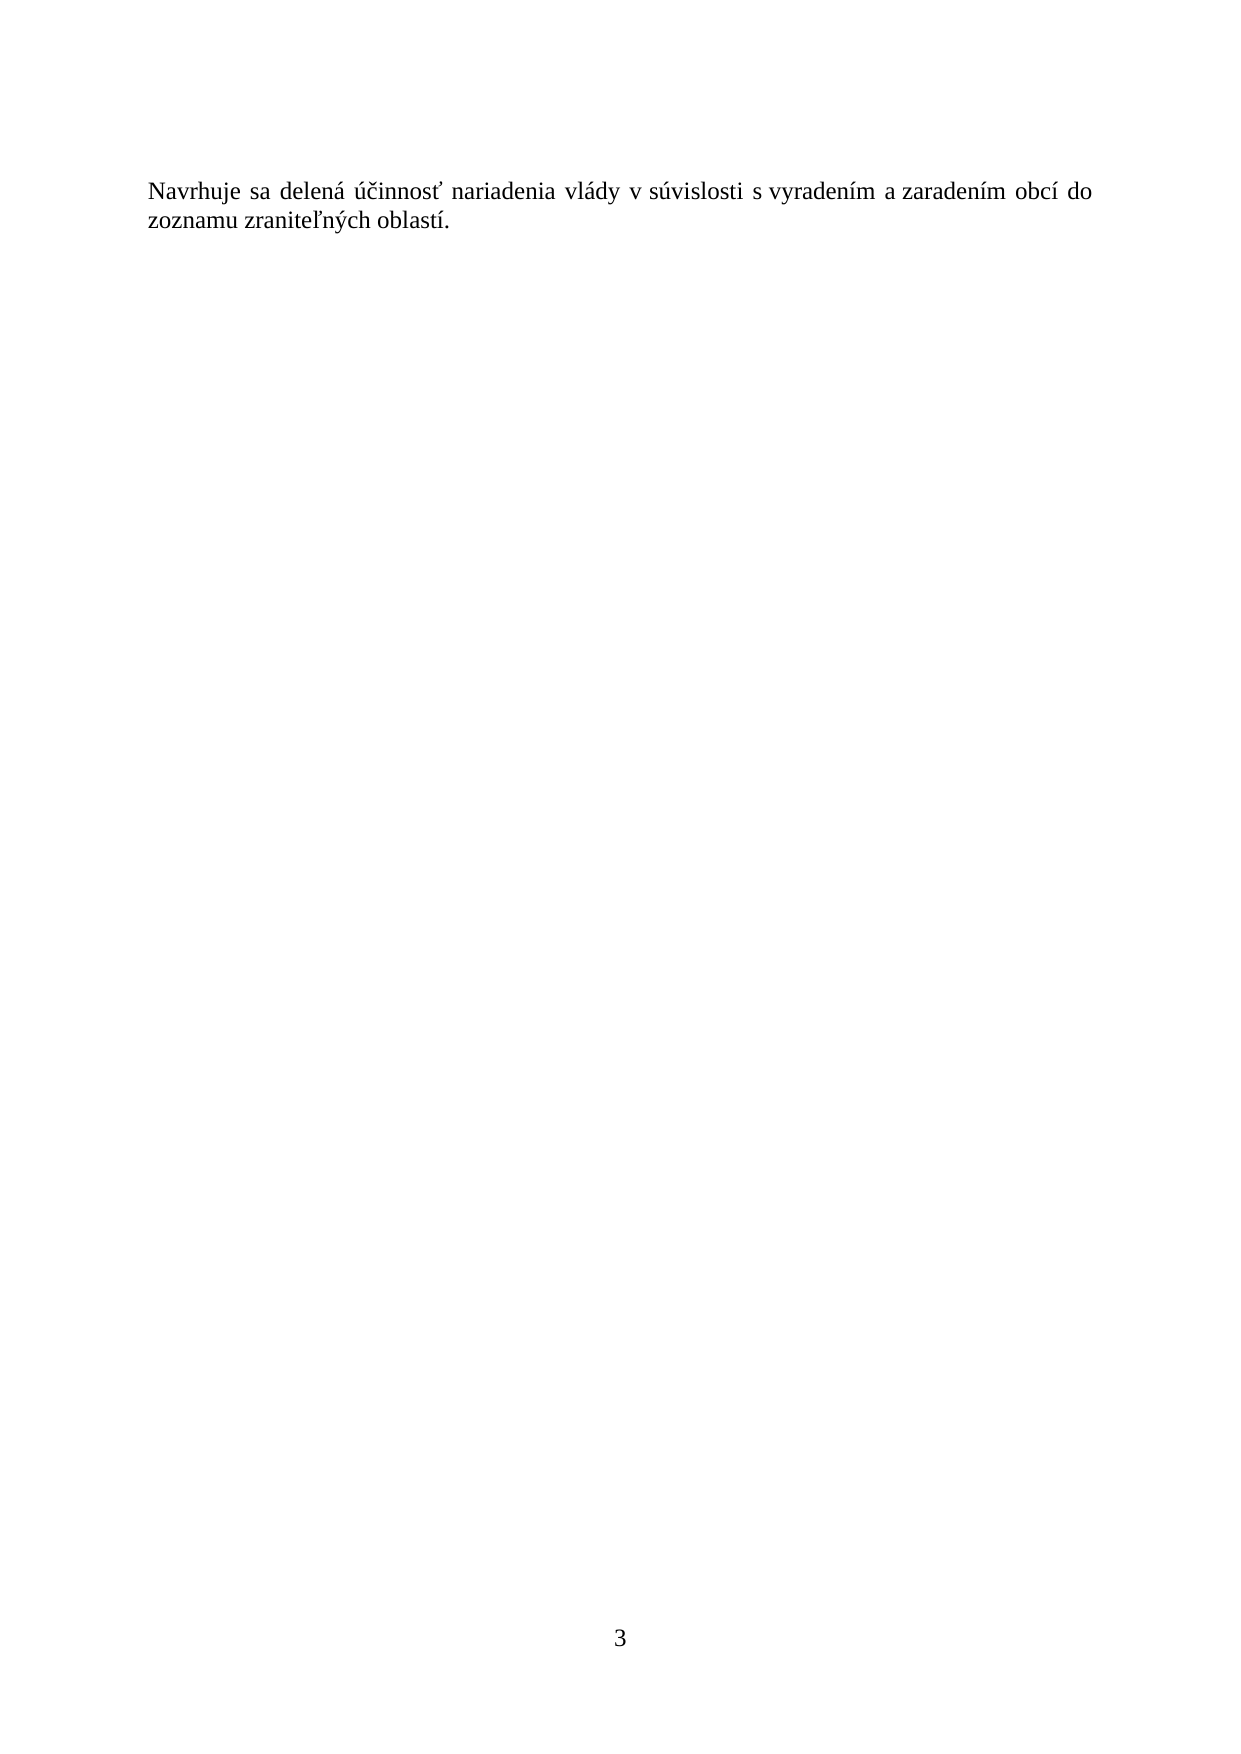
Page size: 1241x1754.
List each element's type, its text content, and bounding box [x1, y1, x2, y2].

text Navrhuje sa delená účinnosť nariadenia vlády v súvislosti s vyradením a zaradením obcí do zoznamu zraniteľných oblastí. [148, 176, 1092, 234]
